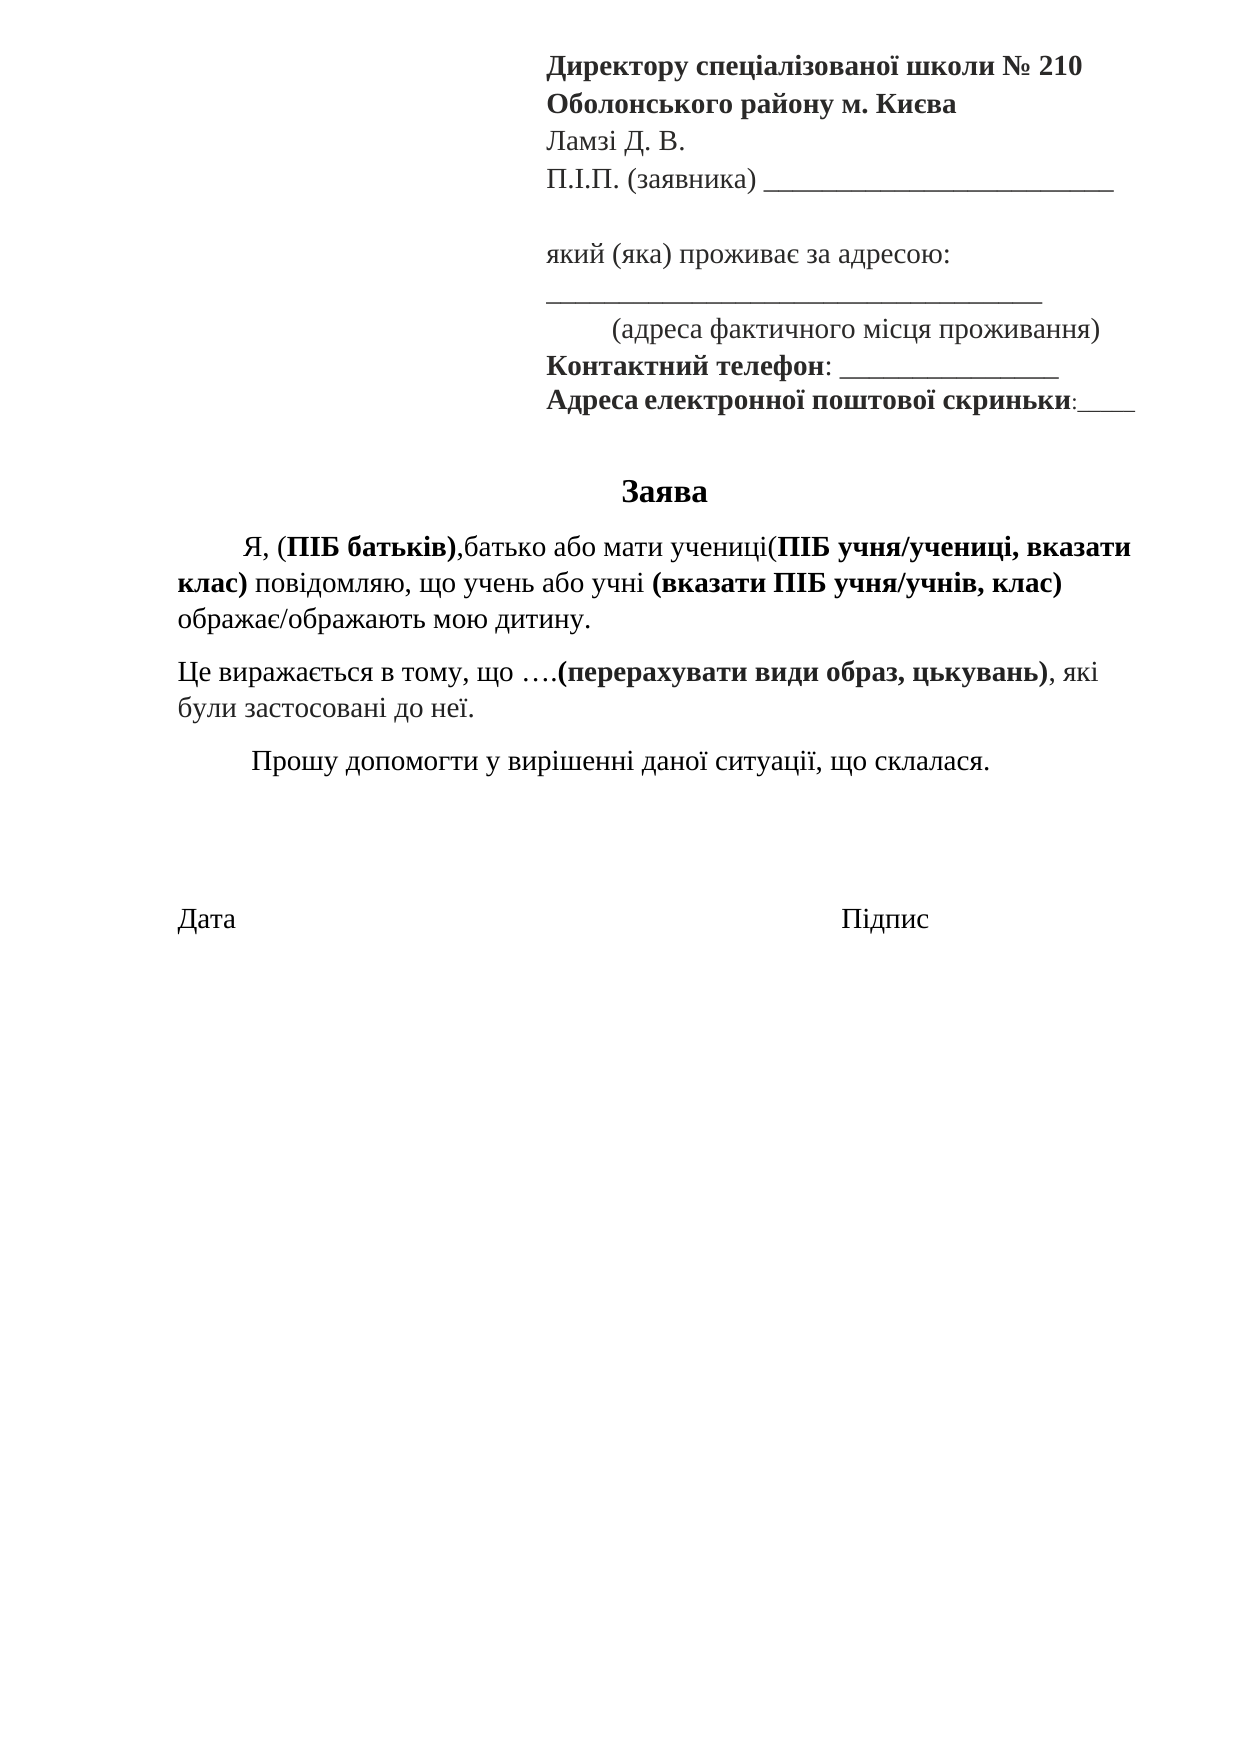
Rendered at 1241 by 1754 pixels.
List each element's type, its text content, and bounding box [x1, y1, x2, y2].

text Ламзі Д. В. [546, 119, 1152, 157]
text який (яка) проживає за адресою: __________________________________ (адреса фактичного місця проживання) [546, 232, 1152, 344]
text Дата Підпис [177, 901, 1152, 935]
text Оболонського району м. Києва [546, 82, 1152, 119]
text Прошу допомогти у вирішенні даної ситуації, що склалася. [177, 743, 1152, 776]
text Директору спеціалізованої школи № 210 [546, 44, 1152, 82]
text Заява [177, 471, 1152, 509]
text П.І.П. (заявника) ________________________ [546, 157, 1152, 194]
text Я, (ПІБ батьків),батько або мати учениці(ПІБ учня/учениці, вказати клас) повідомляю, що учень або учні (вказати ПІБ учня/учнів, клас) ображає/ображають мою дитину. [177, 529, 1152, 635]
text Контактний телефон: _______________ [546, 344, 1152, 382]
text Адреса електронної поштової скриньки:_____ [471, 382, 1152, 415]
text Це виражається в тому, що ….(перерахувати види образ, цькувань), які були застосовані до неї. [177, 654, 1152, 724]
